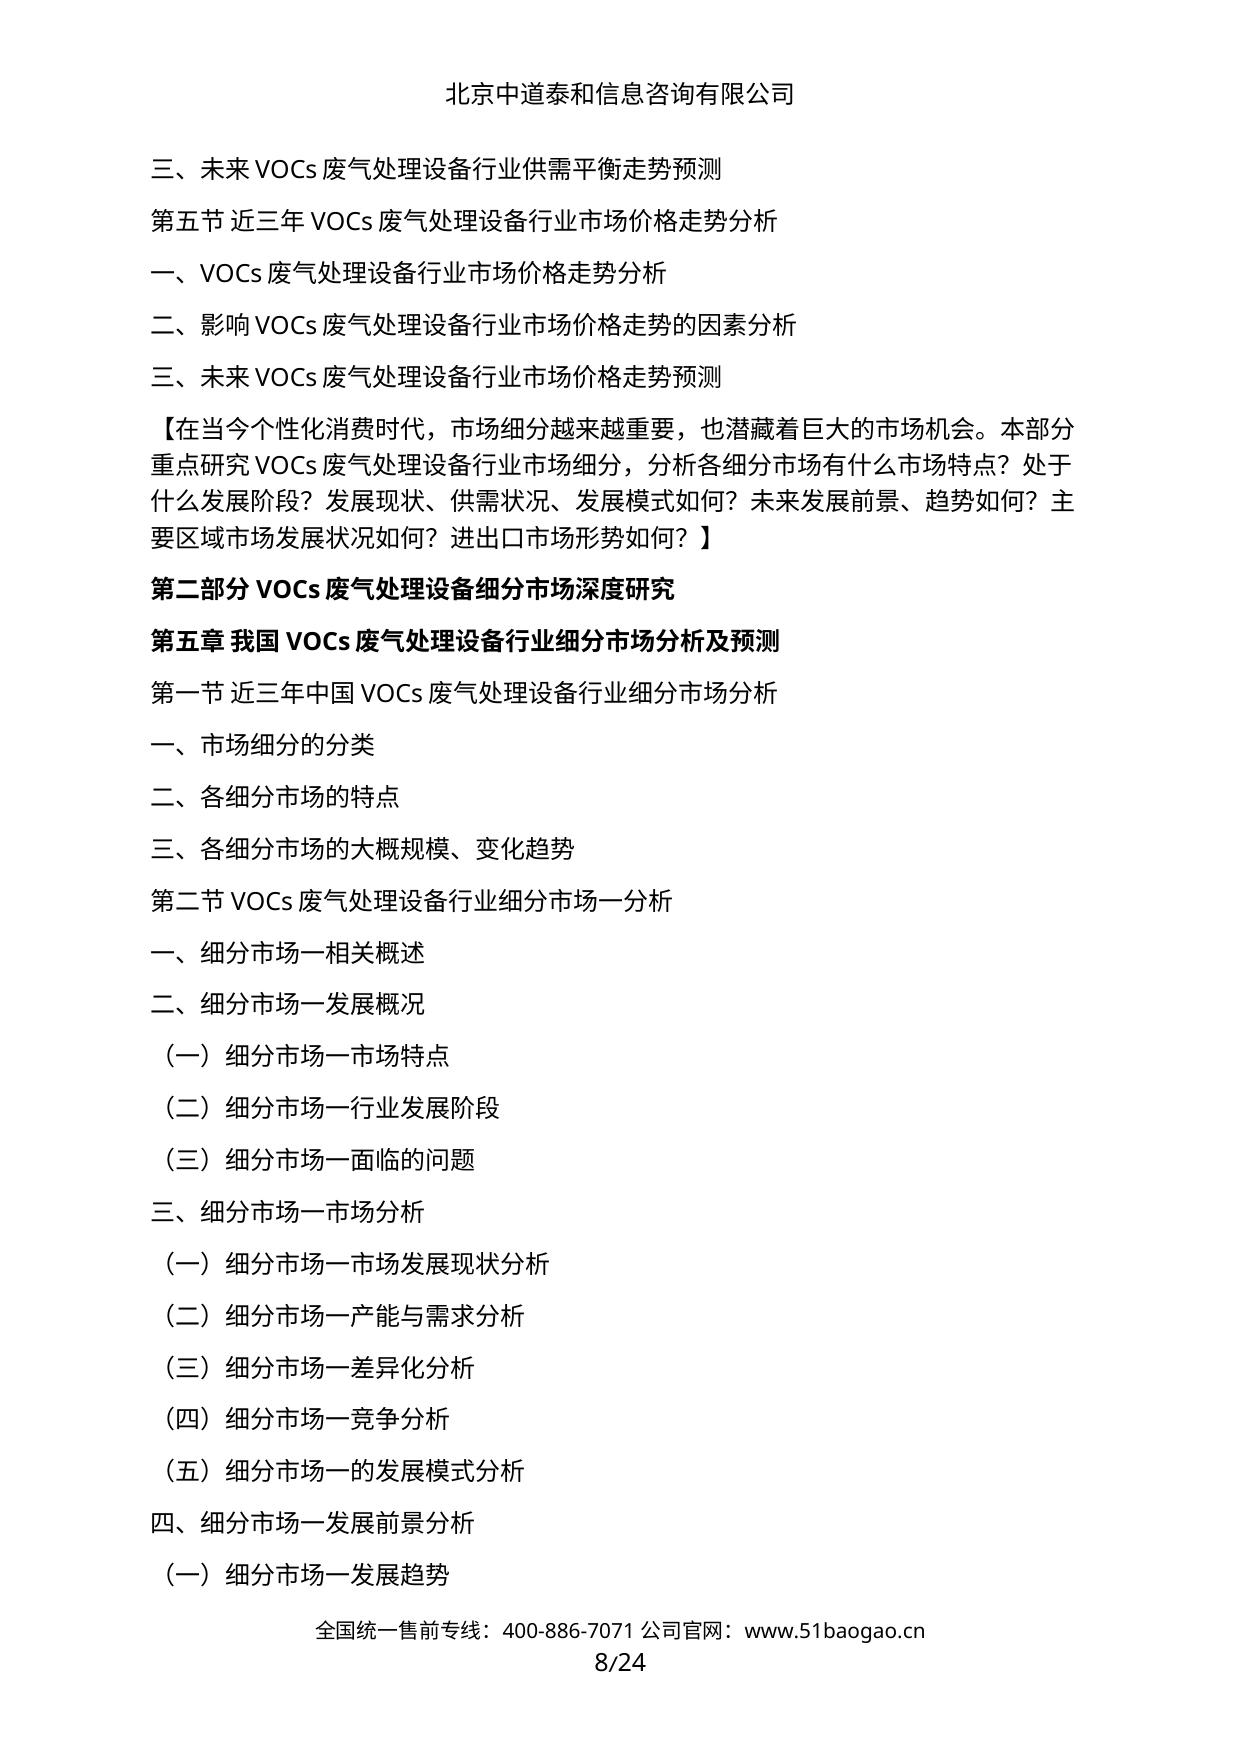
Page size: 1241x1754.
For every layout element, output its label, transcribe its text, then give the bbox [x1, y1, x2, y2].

text 一、细分市场一相关概述 [150, 933, 1090, 969]
text 二、各细分市场的特点 [150, 777, 1090, 814]
text 第一节 近三年中国VOCs废气处理设备行业细分市场分析 [150, 674, 1090, 710]
text （三）细分市场一面临的问题 [150, 1141, 1090, 1177]
text 【在当今个性化消费时代，市场细分越来越重要，也潜藏着巨大的市场机会。本部分重点研究VOCs废气处理设备行业市场细分，分析各细分市场有什么市场特点？处于什么发展阶段？发展现状、供需状况、发展模式如何？未来发展前景、趋势如何？主要区域市场发展状况如何？进出口市场形势如何？】 [150, 409, 1090, 554]
text 第二部分 VOCs废气处理设备细分市场深度研究 [150, 570, 1090, 606]
text （一）细分市场一发展趋势 [150, 1556, 1090, 1592]
text 二、影响VOCs废气处理设备行业市场价格走势的因素分析 [150, 306, 1090, 342]
text （二）细分市场一产能与需求分析 [150, 1296, 1090, 1332]
text 第五章 我国VOCs废气处理设备行业细分市场分析及预测 [150, 622, 1090, 658]
text 四、细分市场一发展前景分析 [150, 1504, 1090, 1540]
text （四）细分市场一竞争分析 [150, 1400, 1090, 1436]
text 三、未来VOCs废气处理设备行业市场价格走势预测 [150, 357, 1090, 394]
text 第五节 近三年VOCs废气处理设备行业市场价格走势分析 [150, 202, 1090, 238]
text 三、各细分市场的大概规模、变化趋势 [150, 829, 1090, 866]
text 三、细分市场一市场分析 [150, 1192, 1090, 1229]
text （一）细分市场一市场发展现状分析 [150, 1244, 1090, 1281]
text 一、市场细分的分类 [150, 726, 1090, 762]
text 一、VOCs废气处理设备行业市场价格走势分析 [150, 254, 1090, 290]
text 三、未来VOCs废气处理设备行业供需平衡走势预测 [150, 150, 1090, 186]
text （二）细分市场一行业发展阶段 [150, 1089, 1090, 1125]
text （三）细分市场一差异化分析 [150, 1348, 1090, 1384]
text 第二节 VOCs废气处理设备行业细分市场一分析 [150, 881, 1090, 917]
text 二、细分市场一发展概况 [150, 985, 1090, 1021]
text （一）细分市场一市场特点 [150, 1037, 1090, 1073]
text （五）细分市场一的发展模式分析 [150, 1452, 1090, 1488]
